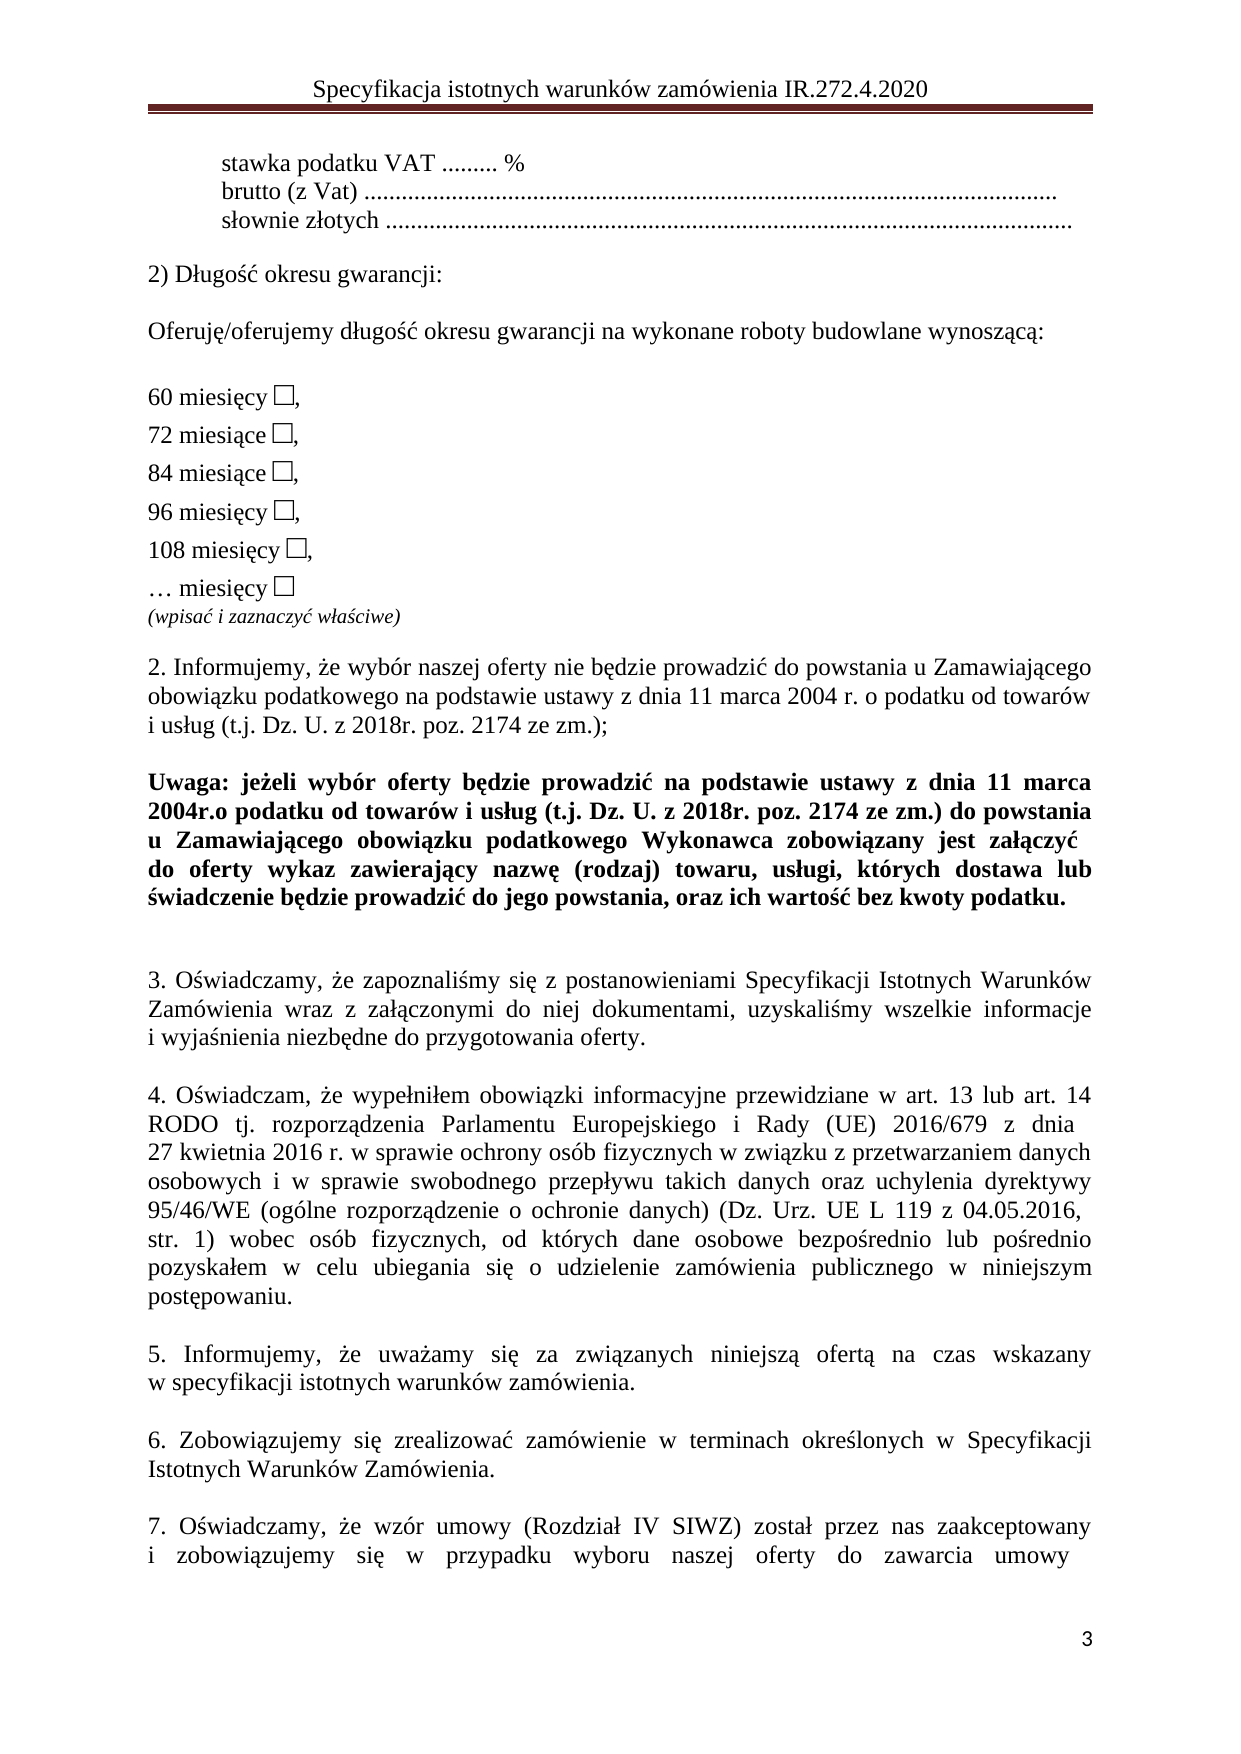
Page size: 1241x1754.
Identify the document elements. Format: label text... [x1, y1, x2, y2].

text Uwaga: jeżeli wybór oferty będzie prowadzić na podstawie ustawy z dnia 11 marca 2004r.o podatku od towarów i usług (t.j. Dz. U. z 2018r. poz. 2174 ze zm.) do powstania u Zamawiającego obowiązku podatkowego Wykonawca zobowiązany jest załączyć do oferty wykaz zawierający nazwę (rodzaj) towaru, usługi, których dostawa lub świadczenie będzie prowadzić do jego powstania, oraz ich wartość bez kwoty podatku. [148, 767, 1093, 911]
text … miesięcy □ [148, 566, 1093, 604]
text 2. Informujemy, że wybór naszej oferty nie będzie prowadzić do powstania u Zamawiającego obowiązku podatkowego na podstawie ustawy z dnia 11 marca 2004 r. o podatku od towarów i usług (t.j. Dz. U. z 2018r. poz. 2174 ze zm.); [148, 652, 1093, 739]
text stawka podatku VAT ......... % [148, 148, 1093, 176]
text 4. Oświadczam, że wypełniłem obowiązki informacyjne przewidziane w art. 13 lub art. 14 RODO tj. rozporządzenia Parlamentu Europejskiego i Rady (UE) 2016/679 z dnia 27 kwietnia 2016 r. w sprawie ochrony osób fizycznych w związku z przetwarzaniem danych osobowych i w sprawie swobodnego przepływu takich danych oraz uchylenia dyrektywy 95/46/WE (ogólne rozporządzenie o ochronie danych) (Dz. Urz. UE L 119 z 04.05.2016, str. 1) wobec osób fizycznych, od których dane osobowe bezpośrednio lub pośrednio pozyskałem w celu ubiegania się o udzielenie zamówienia publicznego w niniejszym postępowaniu. [148, 1080, 1093, 1310]
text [148, 1511, 1093, 1569]
text 5. Informujemy, że uważamy się za związanych niniejszą ofertą na czas wskazany w specyfikacji istotnych warunków zamówienia. [148, 1339, 1093, 1396]
text 2) Długość okresu gwarancji: [148, 259, 1093, 288]
text 72 miesiące □, [148, 412, 1093, 451]
text 6. Zobowiązujemy się zrealizować zamówienie w terminach określonych w Specyfikacji Istotnych Warunków Zamówienia. [148, 1425, 1093, 1482]
text 108 miesięcy □, [148, 527, 1093, 566]
text Oferuję/oferujemy długość okresu gwarancji na wykonane roboty budowlane wynoszącą: [148, 316, 1093, 345]
text 3. Oświadczamy, że zapoznaliśmy się z postanowieniami Specyfikacji Istotnych Warunków Zamówienia wraz z załączonymi do niej dokumentami, uzyskaliśmy wszelkie informacje i wyjaśnienia niezbędne do przygotowania oferty. [148, 965, 1093, 1051]
text 60 miesięcy □, [148, 374, 1093, 412]
text słownie złotych .............................................................................................................. [148, 205, 1093, 234]
list (wpisać i zaznaczyć właściwe) [148, 604, 1093, 628]
text 84 miesiące □, [148, 451, 1093, 489]
text 96 miesięcy □, [148, 489, 1093, 527]
text brutto (z Vat) ............................................................................................................... [148, 176, 1093, 205]
